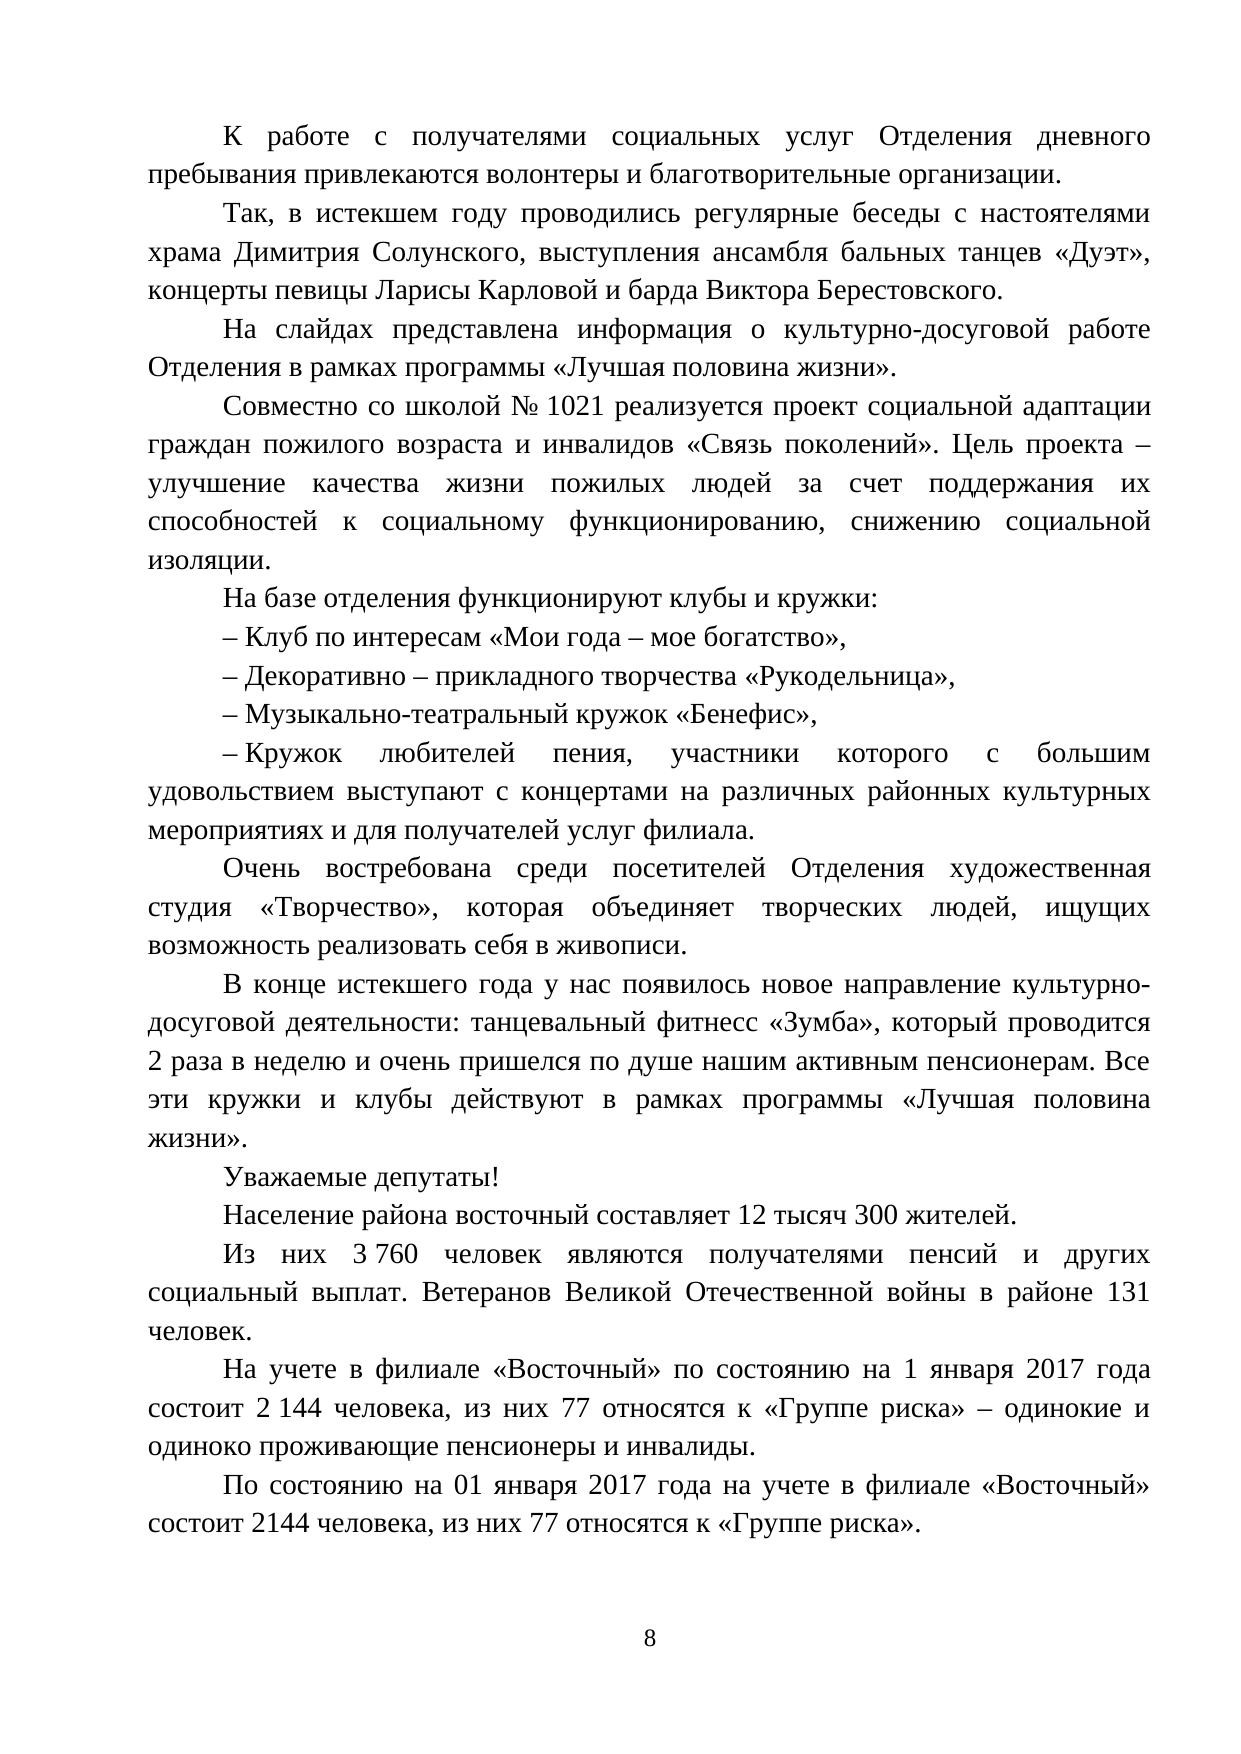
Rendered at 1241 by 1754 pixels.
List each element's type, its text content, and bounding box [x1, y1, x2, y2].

text – Декоративно – прикладного творчества «Рукодельница», [148, 658, 1152, 691]
text – Музыкально-театральный кружок «Бенефис», [148, 696, 1152, 730]
text Так, в истекшем году проводились регулярные беседы с настоятелями храма Димитрия Солунского, выступления ансамбля бальных танцев «Дуэт», концерты певицы Ларисы Карловой и барда Виктора Берестовского. [148, 195, 1152, 306]
text Из них 3 760 человек являются получателями пенсий и других социальный выплат. Ветеранов Великой Отечественной войны в районе 131 человек. [148, 1236, 1152, 1346]
text – Кружок любителей пения, участники которого с большим удовольствием выступают с концертами на различных районных культурных мероприятиях и для получателей услуг филиала. [148, 735, 1152, 845]
text Уважаемые депутаты! [148, 1159, 1152, 1192]
text Население района восточный составляет 12 тысяч 300 жителей. [148, 1197, 1152, 1231]
text – Клуб по интересам «Мои года – мое богатство», [148, 619, 1152, 653]
text На слайдах представлена информация о культурно-досуговой работе Отделения в рамках программы «Лучшая половина жизни». [148, 311, 1152, 383]
text На учете в филиале «Восточный» по состоянию на 1 января 2017 года состоит 2 144 человека, из них 77 относятся к «Группе риска» – одинокие и одиноко проживающие пенсионеры и инвалиды. [148, 1351, 1152, 1462]
text К работе с получателями социальных услуг Отделения дневного пребывания привлекаются волонтеры и благотворительные организации. [148, 118, 1152, 190]
text Совместно со школой № 1021 реализуется проект социальной адаптации граждан пожилого возраста и инвалидов «Связь поколений». Цель проекта – улучшение качества жизни пожилых людей за счет поддержания их способностей к социальному функционированию, снижению социальной изоляции. [148, 388, 1152, 576]
text На базе отделения функционируют клубы и кружки: [148, 581, 1152, 614]
text Очень востребована среди посетителей Отделения художественная студия «Творчество», которая объединяет творческих людей, ищущих возможность реализовать себя в живописи. [148, 850, 1152, 961]
text В конце истекшего года у нас появилось новое направление культурно-досуговой деятельности: танцевальный фитнесс «Зумба», который проводится 2 раза в неделю и очень пришелся по душе нашим активным пенсионерам. Все эти кружки и клубы действуют в рамках программы «Лучшая половина жизни». [148, 966, 1152, 1154]
text По состоянию на 01 января 2017 года на учете в филиале «Восточный» состоит 2144 человека, из них 77 относятся к «Группе риска». [148, 1467, 1152, 1539]
